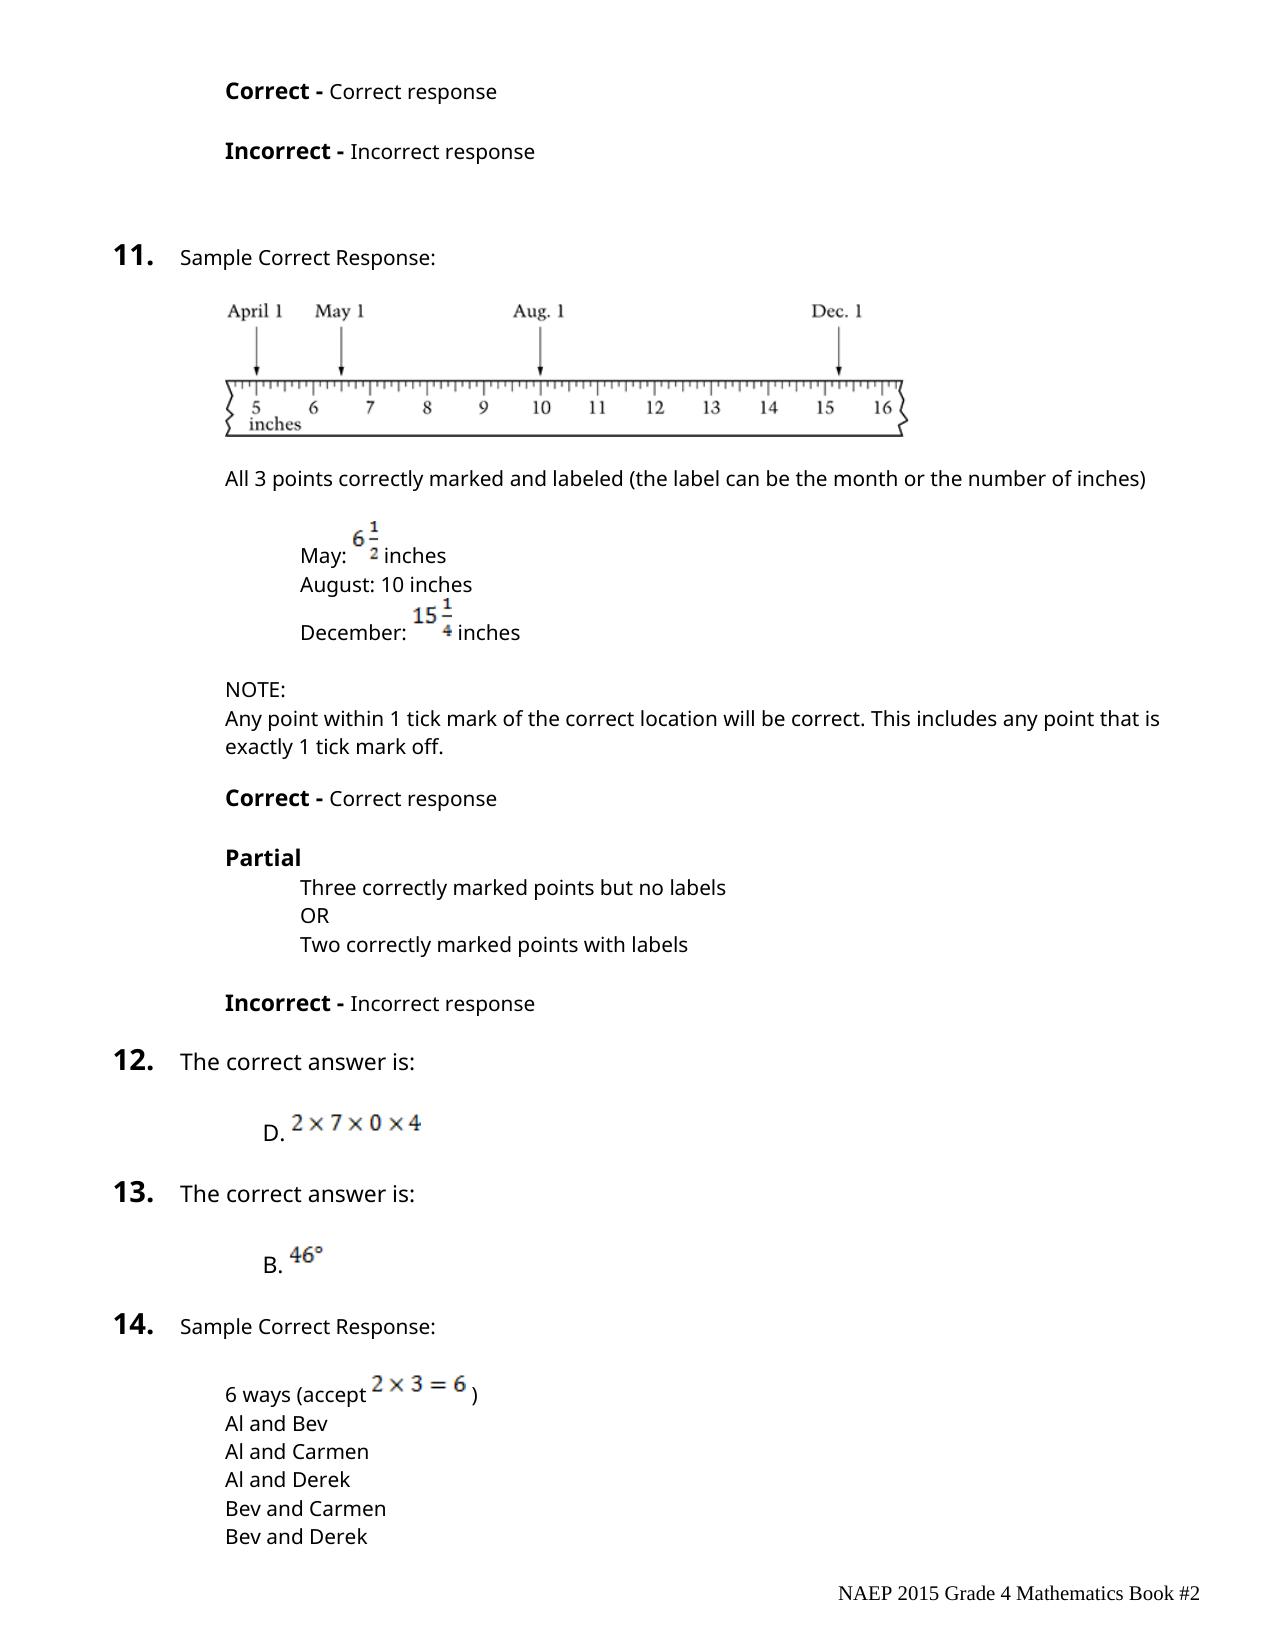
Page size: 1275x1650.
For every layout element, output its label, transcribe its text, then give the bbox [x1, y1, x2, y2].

list Sample Correct Response: [112, 1303, 1200, 1343]
picture [291, 1110, 421, 1142]
text D. [262, 1111, 1200, 1149]
picture [225, 302, 909, 437]
picture [289, 1242, 324, 1274]
picture [371, 1371, 466, 1403]
picture [412, 598, 452, 641]
text December: inches [300, 598, 1200, 647]
text Al and Bev [225, 1409, 1200, 1437]
text Al and Derek [225, 1466, 1200, 1494]
text Al and Carmen [225, 1437, 1200, 1466]
text Two correctly marked points with labels [300, 930, 1200, 958]
list Sample Correct Response: [112, 234, 1200, 274]
text Correct - Correct response [225, 782, 1200, 813]
text B. [262, 1242, 1200, 1280]
text Incorrect - Incorrect response [225, 135, 1200, 166]
text NOTE: [225, 675, 1200, 704]
text August: 10 inches [300, 570, 1200, 598]
text Correct - Correct response [225, 75, 1200, 106]
picture [352, 521, 379, 564]
text May: inches [300, 521, 1200, 570]
text 6 ways (accept ) [225, 1371, 1200, 1409]
text Bev and Derek [225, 1522, 1200, 1551]
text Any point within 1 tick mark of the correct location will be correct. This includes any point that is exactly 1 tick mark off. [225, 704, 1200, 761]
text Three correctly marked points but no labels [300, 873, 1200, 901]
list The correct answer is: [112, 1039, 1200, 1079]
text OR [300, 901, 1200, 930]
list The correct answer is: [112, 1171, 1200, 1211]
text Incorrect - Incorrect response [225, 987, 1200, 1018]
text Bev and Carmen [225, 1494, 1200, 1522]
text All 3 points correctly marked and labeled (the label can be the month or the number of inches) [225, 464, 1200, 493]
text Partial [225, 842, 1200, 873]
